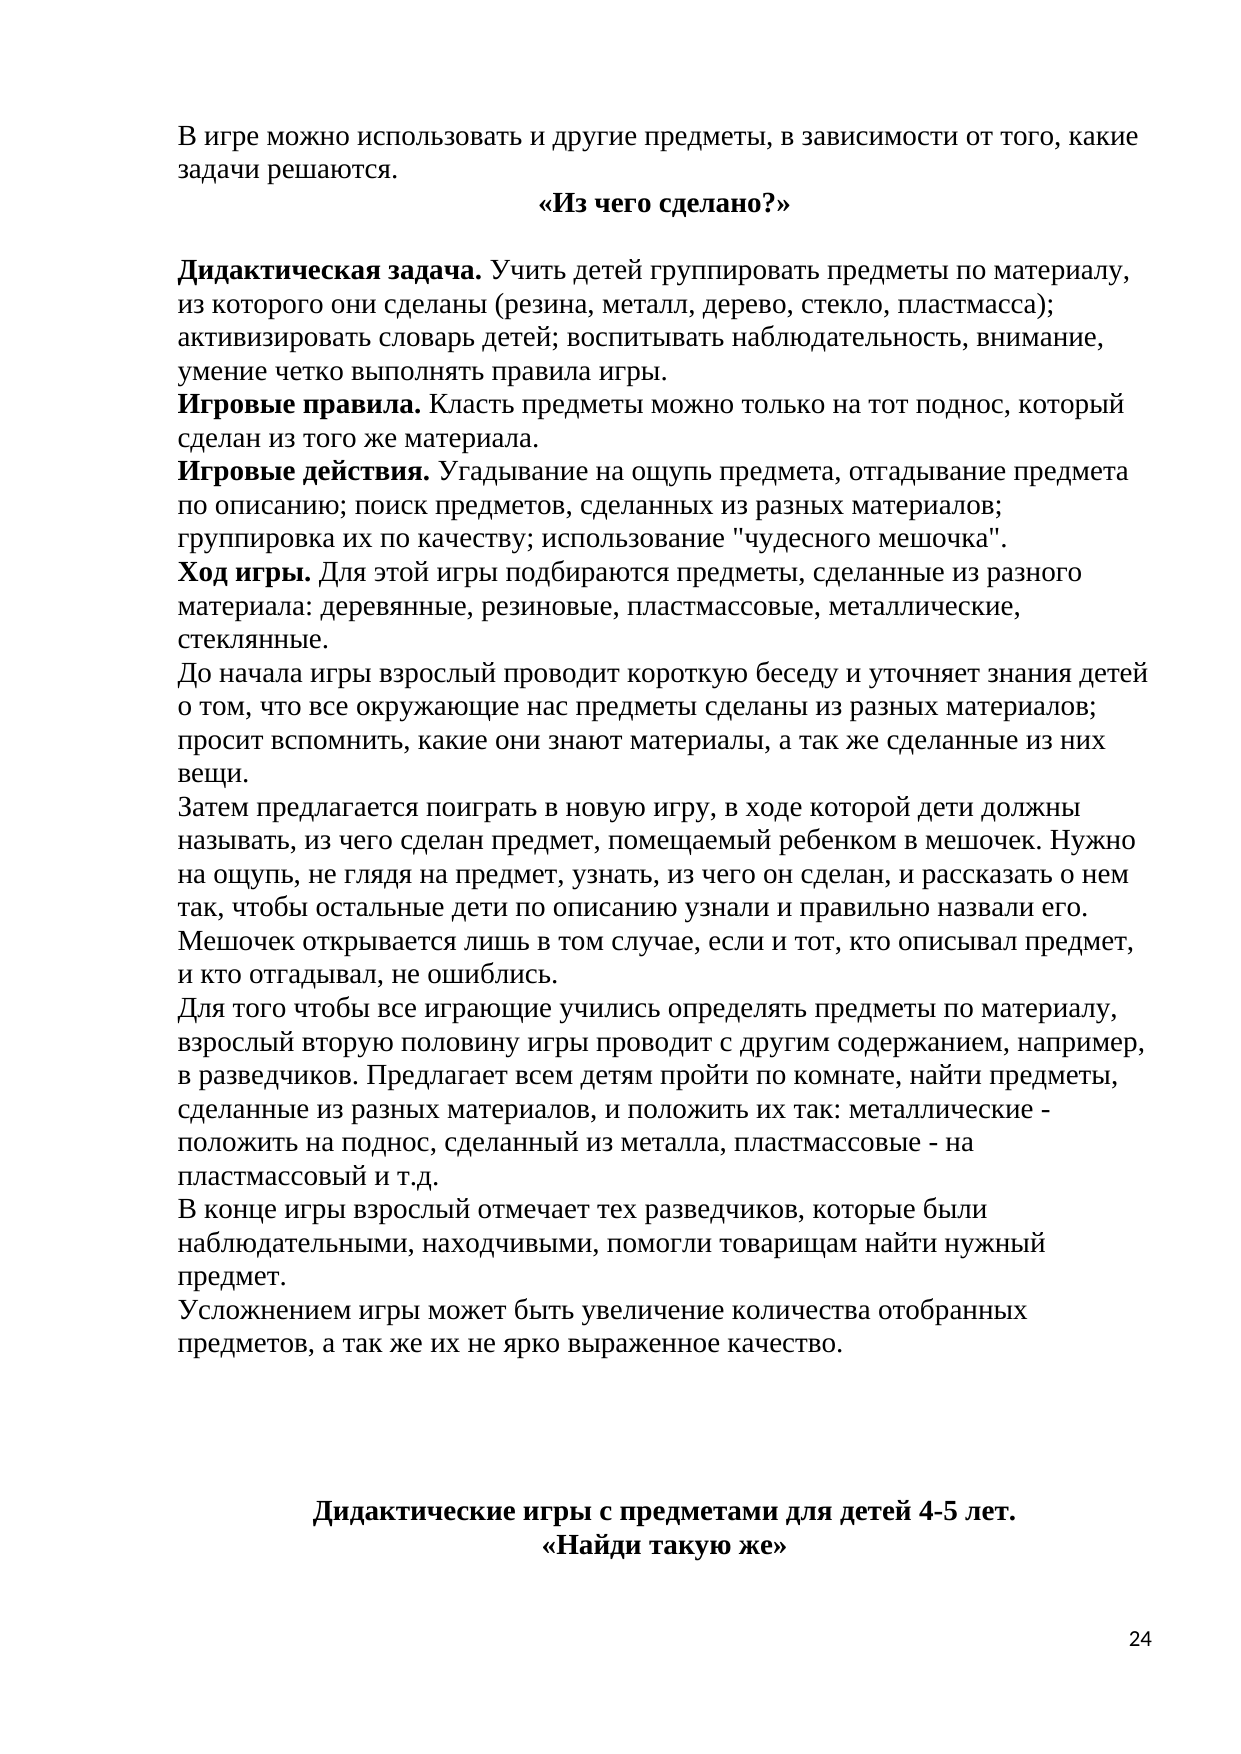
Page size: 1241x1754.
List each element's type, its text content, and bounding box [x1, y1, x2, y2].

text Игровые правила. Класть предметы можно только на тот поднос, который сделан из того же материала. [177, 386, 1152, 453]
text Усложнением игры может быть увеличение количества отобранных предметов, а так же их не ярко выраженное качество. [177, 1292, 1152, 1359]
text До начала игры взрослый проводит короткую беседу и уточняет знания детей о том, что все окружающие нас предметы сделаны из разных материалов; просит вспомнить, какие они знают материалы, а так же сделанные из них вещи. [177, 655, 1152, 789]
text В игре можно использовать и другие предметы, в зависимости от того, какие задачи решаются. [177, 118, 1152, 185]
text В конце игры взрослый отмечает тех разведчиков, которые были наблюдательными, находчивыми, помогли товарищам найти нужный предмет. [177, 1191, 1152, 1292]
text «Из чего сделано?» [177, 185, 1152, 219]
text Затем предлагается поиграть в новую игру, в ходе которой дети должны называть, из чего сделан предмет, помещаемый ребенком в мешочек. Нужно на ощупь, не глядя на предмет, узнать, из чего он сделан, и рассказать о нем так, чтобы остальные дети по описанию узнали и правильно назвали его. Мешочек открывается лишь в том случае, если и тот, кто описывал предмет, и кто отгадывал, не ошиблись. [177, 789, 1152, 990]
text Дидактическая задача. Учить детей группировать предметы по материалу, из которого они сделаны (резина, металл, дерево, стекло, пластмасса); активизировать словарь детей; воспитывать наблюдательность, внимание, умение четко выполнять правила игры. [177, 252, 1152, 386]
text «Найди такую же» [177, 1527, 1152, 1560]
text Ход игры. Для этой игры подбираются предметы, сделанные из разного материала: деревянные, резиновые, пластмассовые, металлические, стеклянные. [177, 554, 1152, 655]
text Игровые действия. Угадывание на ощупь предмета, отгадывание предмета по описанию; поиск предметов, сделанных из разных материалов; группировка их по качеству; использование "чудесного мешочка". [177, 453, 1152, 554]
text Для того чтобы все играющие учились определять предметы по материалу, взрослый вторую половину игры проводит с другим содержанием, например, в разведчиков. Предлагает всем детям пройти по комнате, найти предметы, сделанные из разных материалов, и положить их так: металлические - положить на поднос, сделанный из металла, пластмассовые - на пластмассовый и т.д. [177, 990, 1152, 1191]
text Дидактические игры с предметами для детей 4-5 лет. [177, 1493, 1152, 1527]
